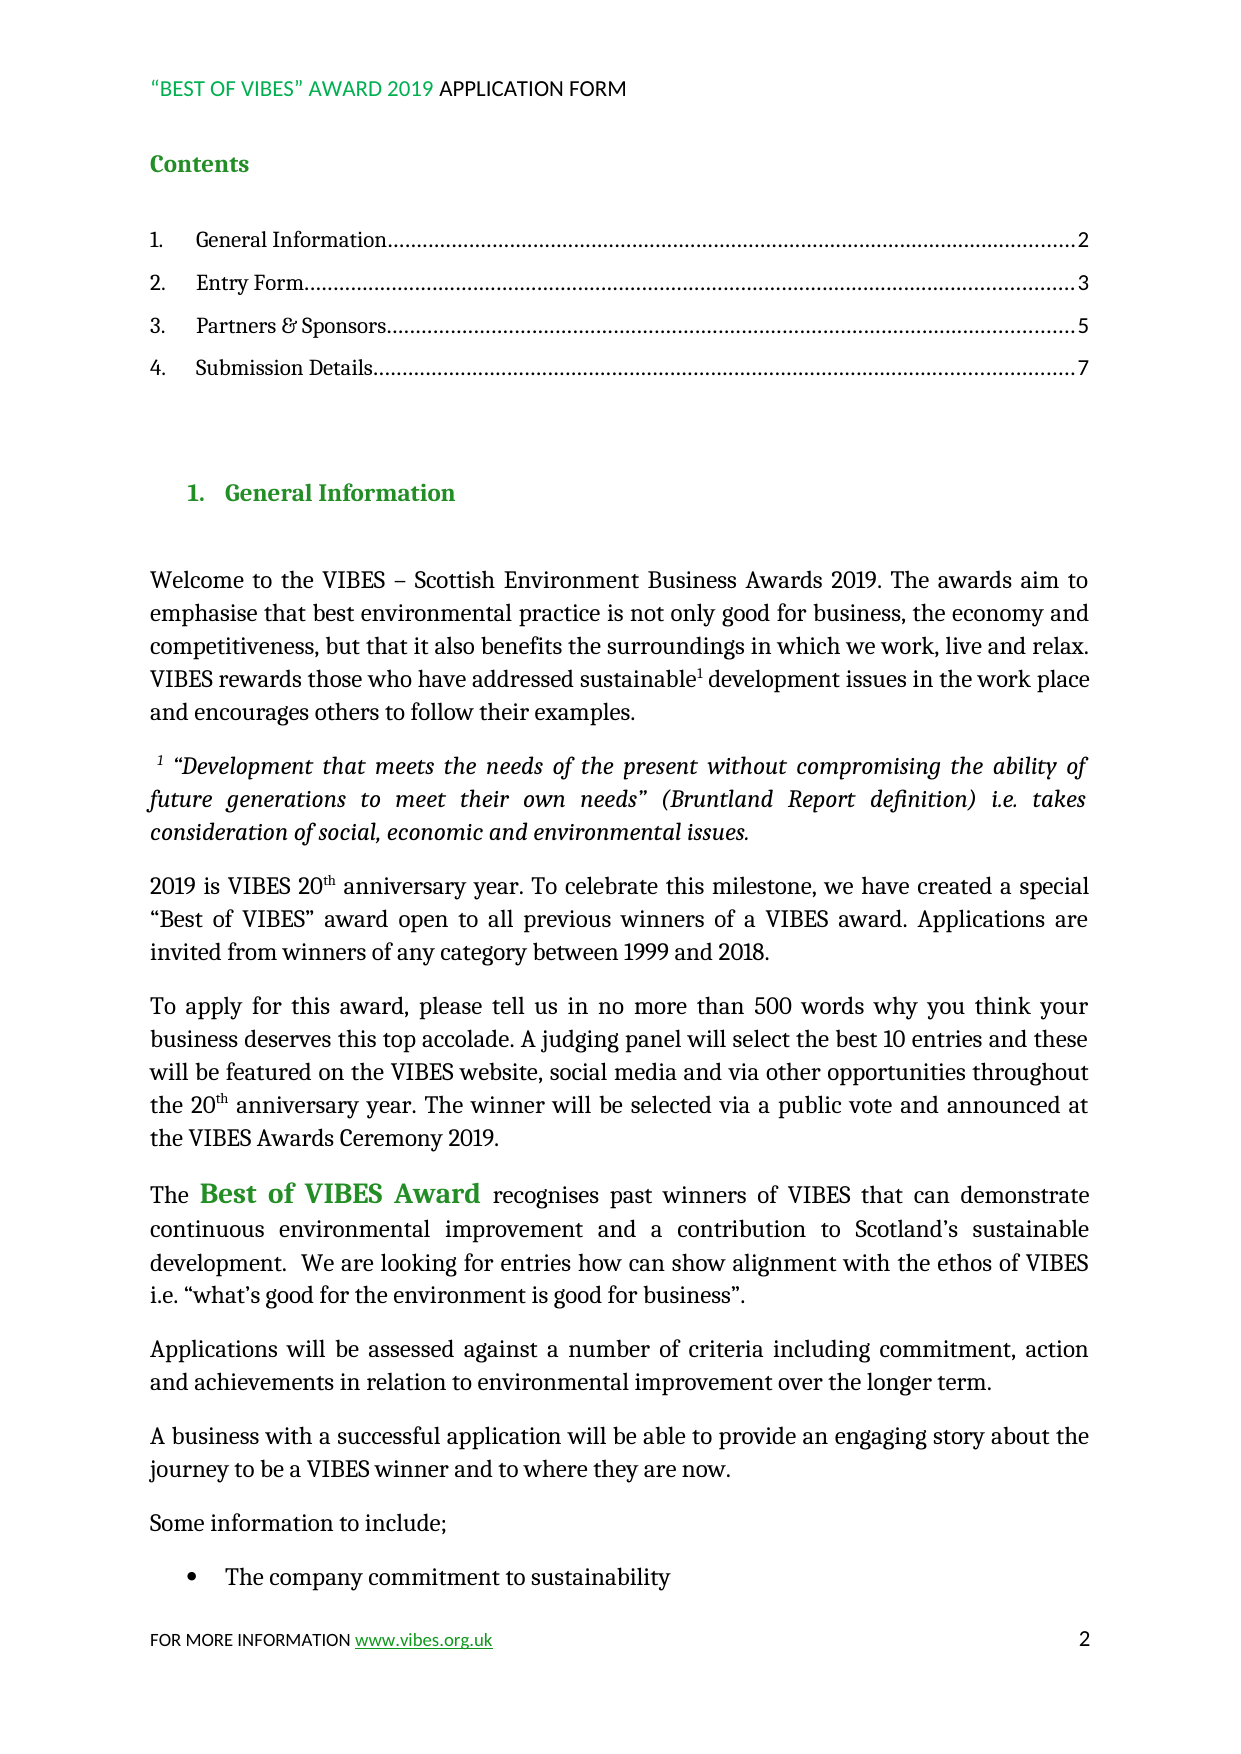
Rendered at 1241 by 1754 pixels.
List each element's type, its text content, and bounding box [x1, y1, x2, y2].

text To apply for this award, please tell us in no more than 500 words why you think your business deserves this top accolade. A judging panel will select the best 10 entries and these will be featured on the VIBES website, social media and via other opportunities throughout the 20th anniversary year. The winner will be selected via a public vote and announced at the VIBES Awards Ceremony 2019. [150, 992, 1090, 1152]
text Applications will be assessed against a number of criteria including commitment, action and achievements in relation to environmental improvement over the longer term. [150, 1335, 1090, 1397]
text The Best of VIBES Award recognises past winners of VIBES that can demonstrate continuous environmental improvement and a contribution to Scotland’s sustainable development. We are looking for entries how can show alignment with the ethos of VIBES i.e. “what’s good for the environment is good for business”. [150, 1178, 1090, 1310]
text 2019 is VIBES 20th anniversary year. To celebrate this milestone, we have created a special “Best of VIBES” award open to all previous winners of a VIBES award. Applications are invited from winners of any category between 1999 and 2018. [150, 872, 1090, 967]
list The company commitment to sustainability [187, 1563, 1090, 1592]
text Welcome to the VIBES – Scottish Environment Business Awards 2019. The awards aim to emphasise that best environmental practice is not only good for business, the economy and competitiveness, but that it also benefits the surroundings in which we work, live and relax. VIBES rewards those who have addressed sustainable1 development issues in the work place and encourages others to follow their examples. [150, 566, 1090, 727]
text A business with a successful application will be able to provide an engaging story about the journey to be a VIBES winner and to where they are now. [150, 1422, 1090, 1484]
text 1 “Development that meets the needs of the present without compromising the ability of future generations to meet their own needs” (Bruntland Report definition) i.e. takes consideration of social, economic and environmental issues. [150, 752, 1090, 847]
text Some information to include; [150, 1509, 1090, 1538]
subtitle General Information [187, 479, 1090, 508]
